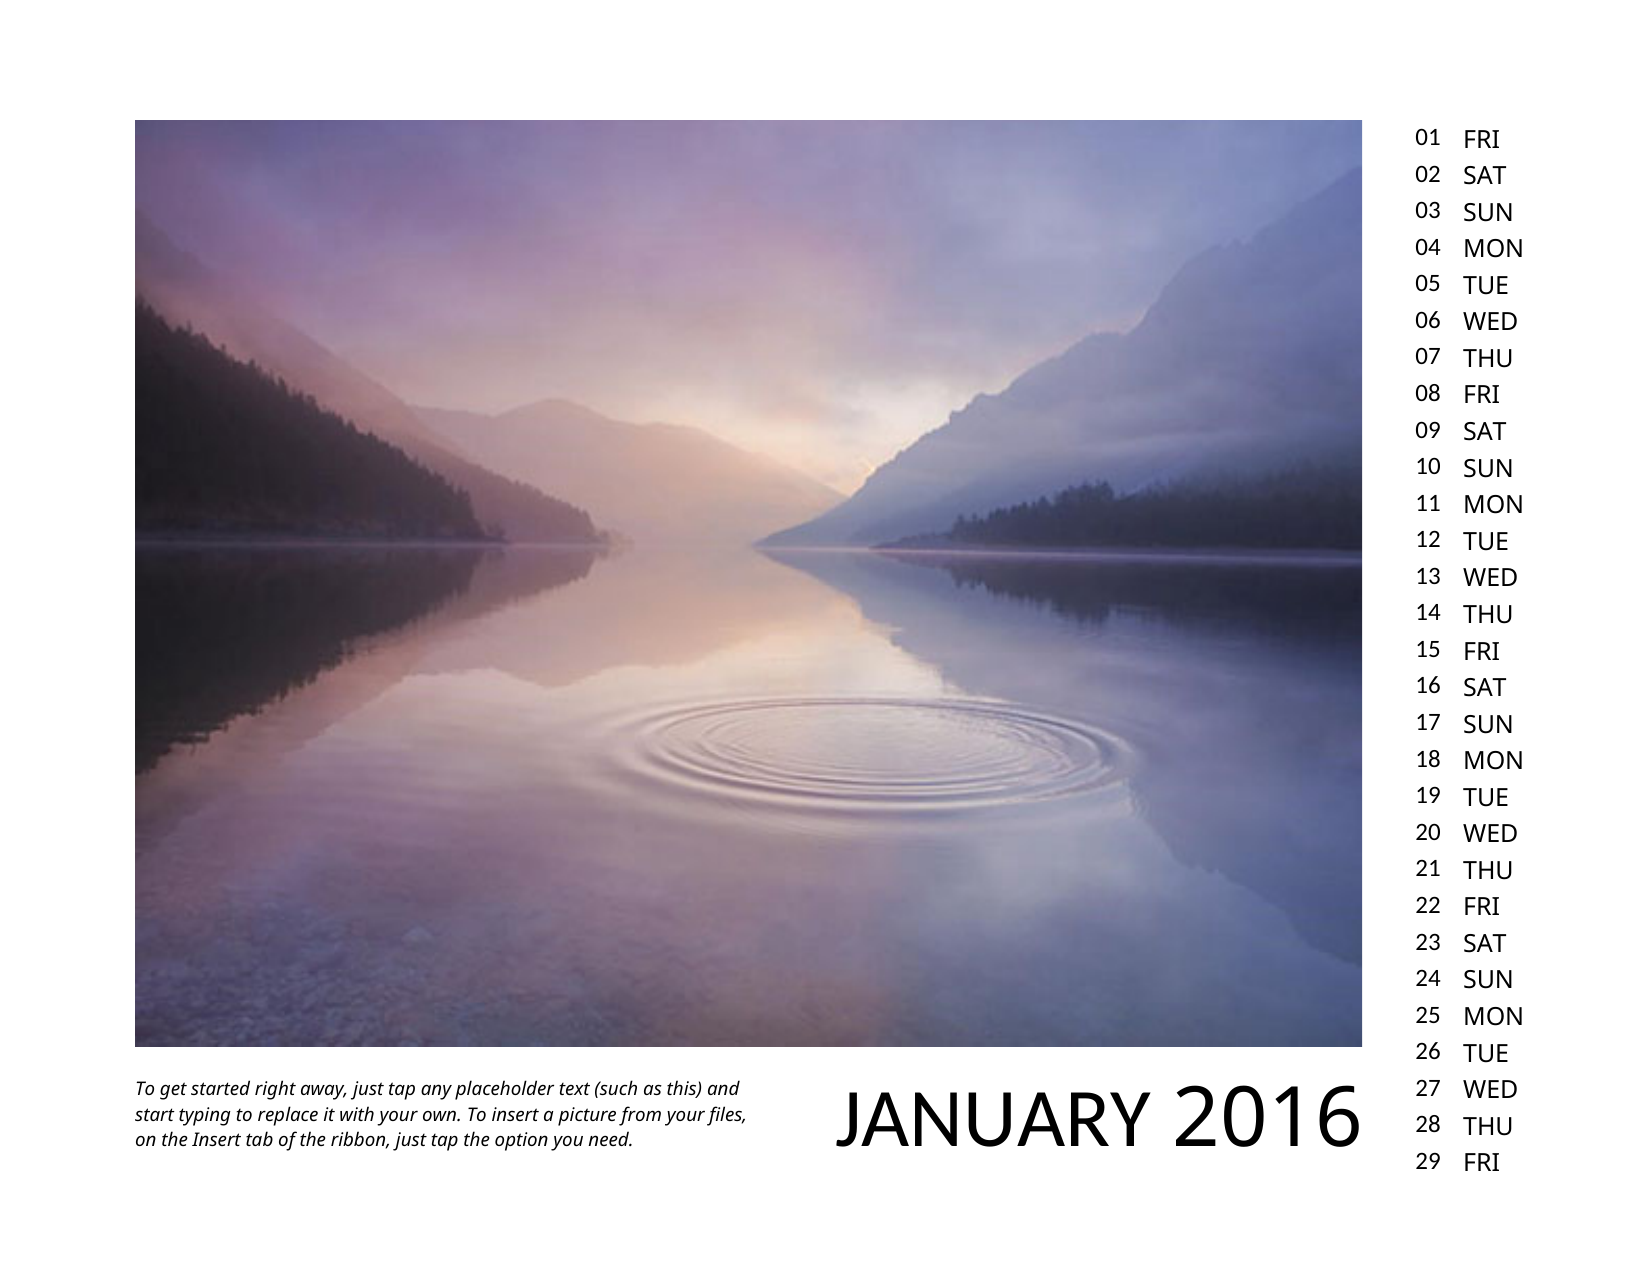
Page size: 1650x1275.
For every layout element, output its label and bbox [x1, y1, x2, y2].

picture [135, 120, 1363, 1047]
table_header [1363, 120, 1560, 1162]
table_header [135, 1047, 1363, 1162]
